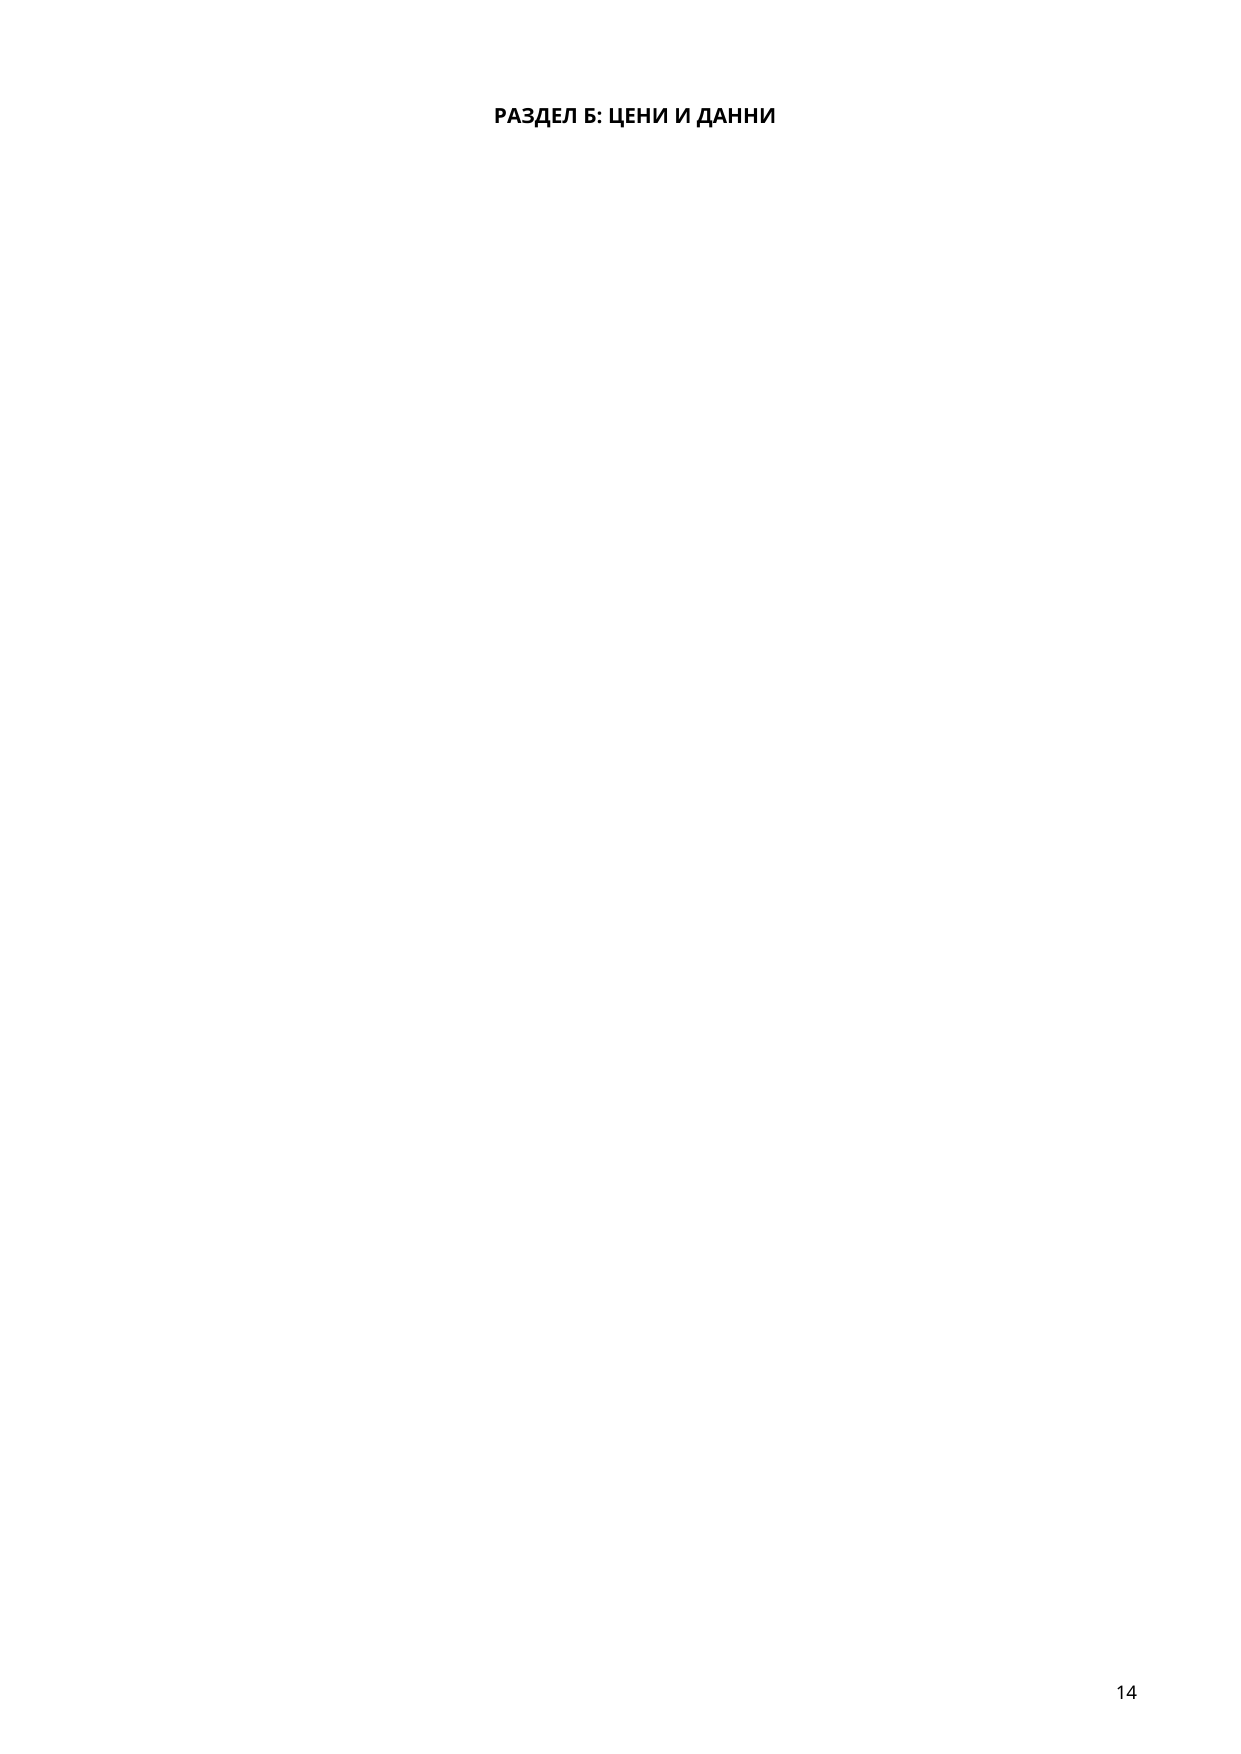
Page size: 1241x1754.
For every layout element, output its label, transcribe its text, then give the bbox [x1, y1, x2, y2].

text РАЗДЕЛ Б: ЦЕНИ И ДАННИ [133, 101, 1137, 129]
